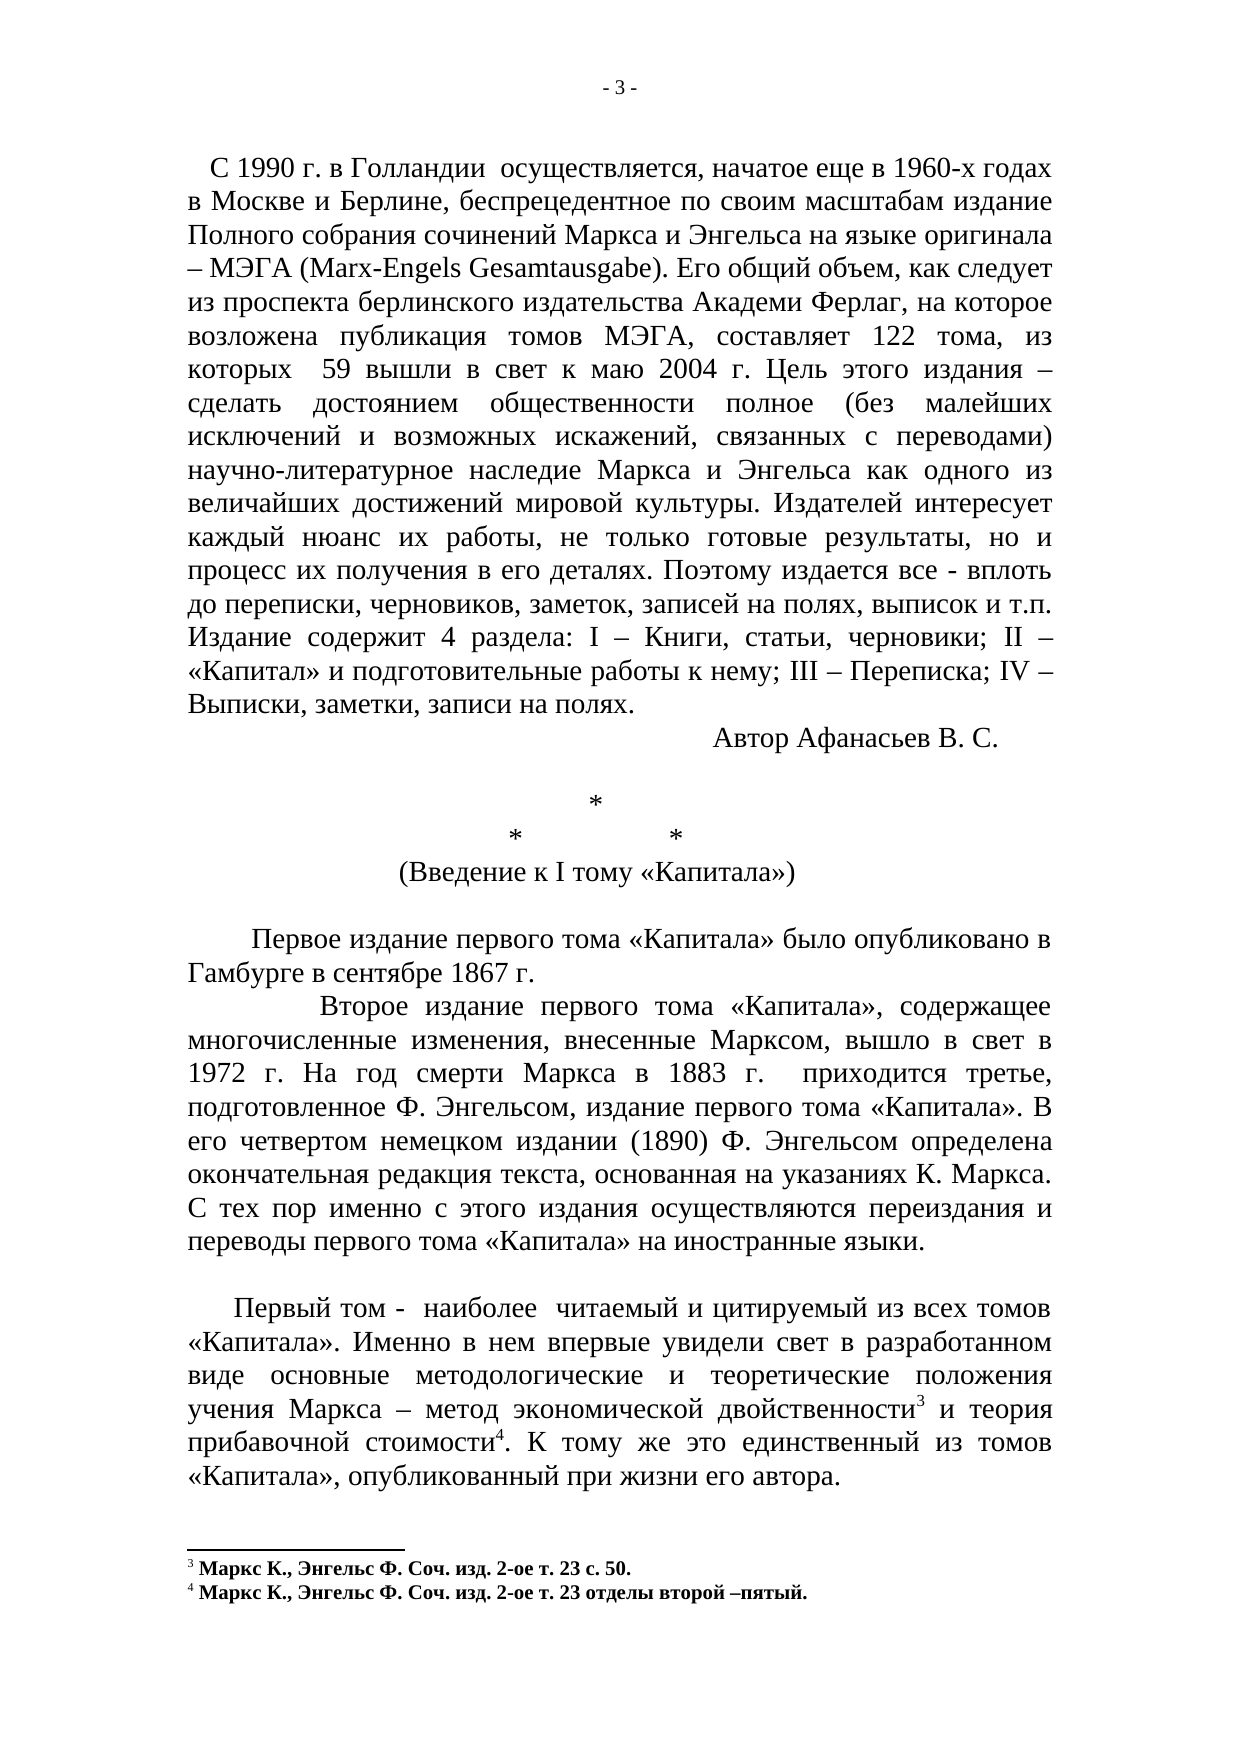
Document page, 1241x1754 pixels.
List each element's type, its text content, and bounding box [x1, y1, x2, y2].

text * [187, 787, 1053, 821]
text Первое издание первого тома «Капитала» было опубликовано в Гамбурге в сентябре 1867 г. [187, 921, 1053, 988]
text Второе издание первого тома «Капитала», содержащее многочисленные изменения, внесенные Марксом, вышло в свет в 1972 г. На год смерти Маркса в 1883 г. приходится третье, подготовленное Ф. Энгельсом, издание первого тома «Капитала». В его четвертом немецком издании (1890) Ф. Энгельсом определена окончательная редакция текста, основанная на указаниях К. Маркса. С тех пор именно с этого издания осуществляются переиздания и переводы первого тома «Капитала» на иностранные языки. [187, 988, 1053, 1257]
text (Введение к I тому «Капитала») [187, 854, 1053, 888]
text Автор Афанасьев В. С. [187, 720, 1053, 754]
text С 1990 г. в Голландии осуществляется, начатое еще в 1960-х годах в Москве и Берлине, беспрецедентное по своим масштабам издание Полного собрания сочинений Маркса и Энгельса на языке оригинала – МЭГА (Marx-Engels Gesamtausgabe). Его общий объем, как следует из проспекта берлинского издательства Академи Ферлаг, на которое возложена публикация томов МЭГА, составляет 122 тома, из которых 59 вышли в свет к маю 2004 г. Цель этого издания – сделать достоянием общественности полное (без малейших исключений и возможных искажений, связанных с переводами) научно-литературное наследие Маркса и Энгельса как одного из величайших достижений мировой культуры. Издателей интересует каждый нюанс их работы, не только готовые результаты, но и процесс их получения в его деталях. Поэтому издается все - вплоть до переписки, черновиков, заметок, записей на полях, выписок и т.п. Издание содержит 4 раздела: I – Книги, статьи, черновики; II – «Капитал» и подготовительные работы к нему; III – Переписка; IV – Выписки, заметки, записи на полях. [187, 150, 1053, 720]
text * * [187, 821, 1053, 854]
text Первый том - наиболее читаемый и цитируемый из всех томов «Капитала». Именно в нем впервые увидели свет в разработанном виде основные методологические и теоретические положения учения Маркса – метод экономической двойственности и теория прибавочной стоимости. К тому же это единственный из томов «Капитала», опубликованный при жизни его автора. [187, 1290, 1053, 1492]
